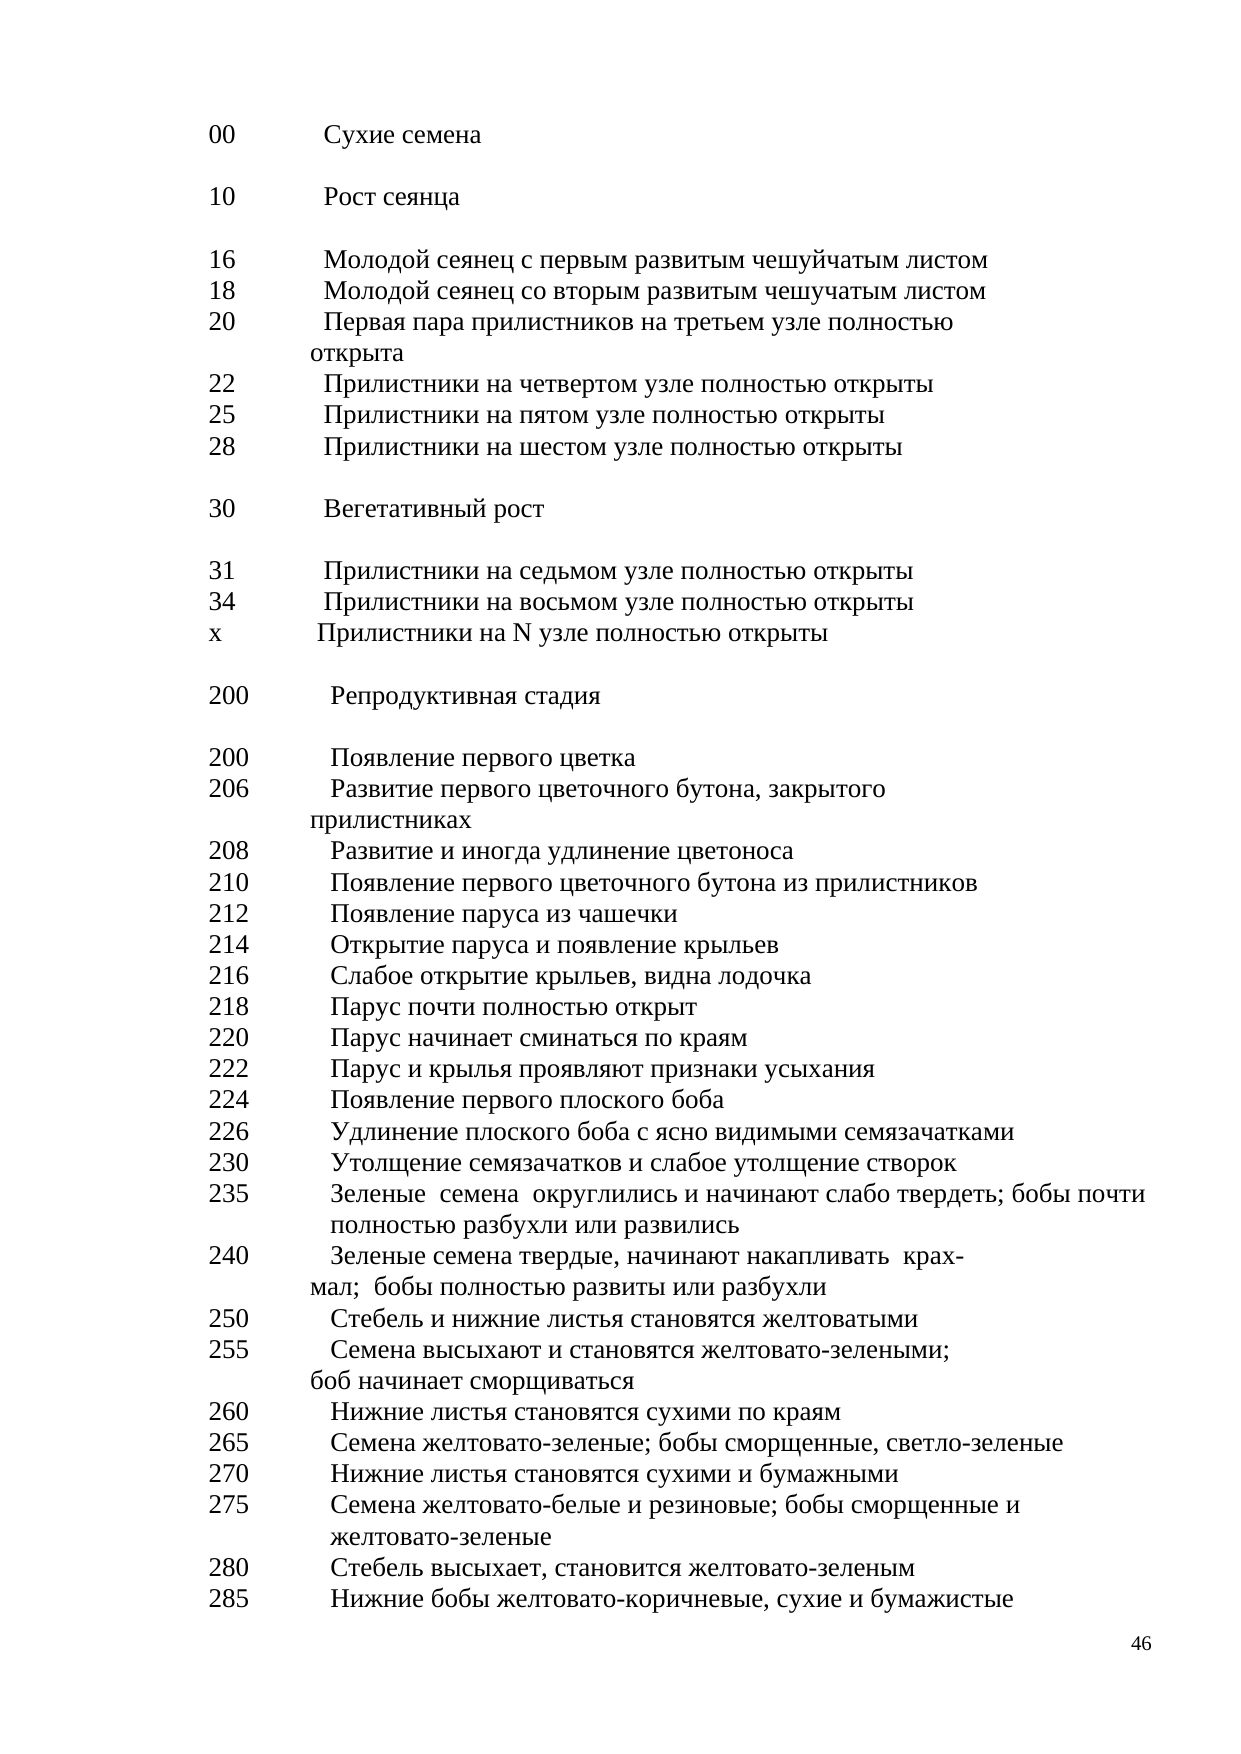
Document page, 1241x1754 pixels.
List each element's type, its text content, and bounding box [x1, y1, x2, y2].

text 260 Нижние листья становятся сухими по краям [148, 1395, 1152, 1426]
text 218 Парус почти полностью открыт [148, 990, 1152, 1021]
text желтовато-зеленые [148, 1520, 1152, 1551]
text 212 Появление паруса из чашечки [148, 897, 1152, 928]
text 255 Семена высыхают и становятся желтовато-зелеными; [148, 1333, 1152, 1364]
text 230 Утолщение семязачатков и слабое утолщение створок [148, 1146, 1152, 1177]
text 216 Слабое открытие крыльев, видна лодочка [148, 959, 1152, 990]
text 206 Развитие первого цветочного бутона, закрытого [148, 772, 1152, 803]
text полностью разбухли или развились [148, 1208, 1152, 1239]
text 280 Стебель высыхает, становится желтовато-зеленым [148, 1551, 1152, 1582]
text боб начинает сморщиваться [148, 1364, 1152, 1395]
text 00 Сухие семена [148, 118, 1152, 149]
text 220 Парус начинает сминаться по краям [148, 1021, 1152, 1052]
text 31 Прилистники на седьмом узле полностью открыты [148, 554, 1152, 585]
text мал; бобы полностью развиты или разбухли [148, 1271, 1152, 1302]
text 25 Прилистники на пятом узле полностью открыты [148, 398, 1152, 429]
text 10 Рост сеянца [148, 180, 1152, 212]
text х Прилистники на N узле полностью открыты [148, 616, 1152, 648]
text 16 Молодой сеянец с первым развитым чешуйчатым листом [148, 243, 1152, 274]
text прилистниках [148, 803, 1152, 834]
text 250 Стебель и нижние листья становятся желтоватыми [148, 1302, 1152, 1333]
text 28 Прилистники на шестом узле полностью открыты [148, 429, 1152, 461]
text 265 Семена желтовато-зеленые; бобы сморщенные, светло-зеленые [148, 1426, 1152, 1457]
text 30 Вегетативный рост [148, 492, 1152, 523]
text 200 Появление первого цветка [148, 741, 1152, 772]
text 18 Молодой сеянец со вторым развитым чешучатым листом [148, 274, 1152, 305]
text 210 Появление первого цветочного бутона из прилистников [148, 866, 1152, 897]
text 222 Парус и крылья проявляют признаки усыхания [148, 1052, 1152, 1084]
text 270 Нижние листья становятся сухими и бумажными [148, 1457, 1152, 1488]
text 226 Удлинение плоского боба с ясно видимыми семязачатками [148, 1115, 1152, 1146]
text 235 Зеленые семена округлились и начинают слабо твердеть; бобы почти [148, 1177, 1152, 1208]
text 200 Репродуктивная стадия [148, 679, 1152, 710]
text открыта [148, 336, 1152, 367]
text 20 Первая пара прилистников на третьем узле полностью [148, 305, 1152, 336]
text 34 Прилистники на восьмом узле полностью открыты [148, 585, 1152, 616]
text 275 Семена желтовато-белые и резиновые; бобы сморщенные и [148, 1488, 1152, 1520]
text 214 Открытие паруса и появление крыльев [148, 928, 1152, 959]
text 224 Появление первого плоского боба [148, 1084, 1152, 1115]
text 208 Развитие и иногда удлинение цветоноса [148, 834, 1152, 866]
text 240 Зеленые семена твердые, начинают накапливать крах- [148, 1239, 1152, 1271]
text 285 Нижние бобы желтовато-коричневые, сухие и бумажистые [148, 1582, 1152, 1613]
text 22 Прилистники на четвертом узле полностью открыты [148, 367, 1152, 398]
